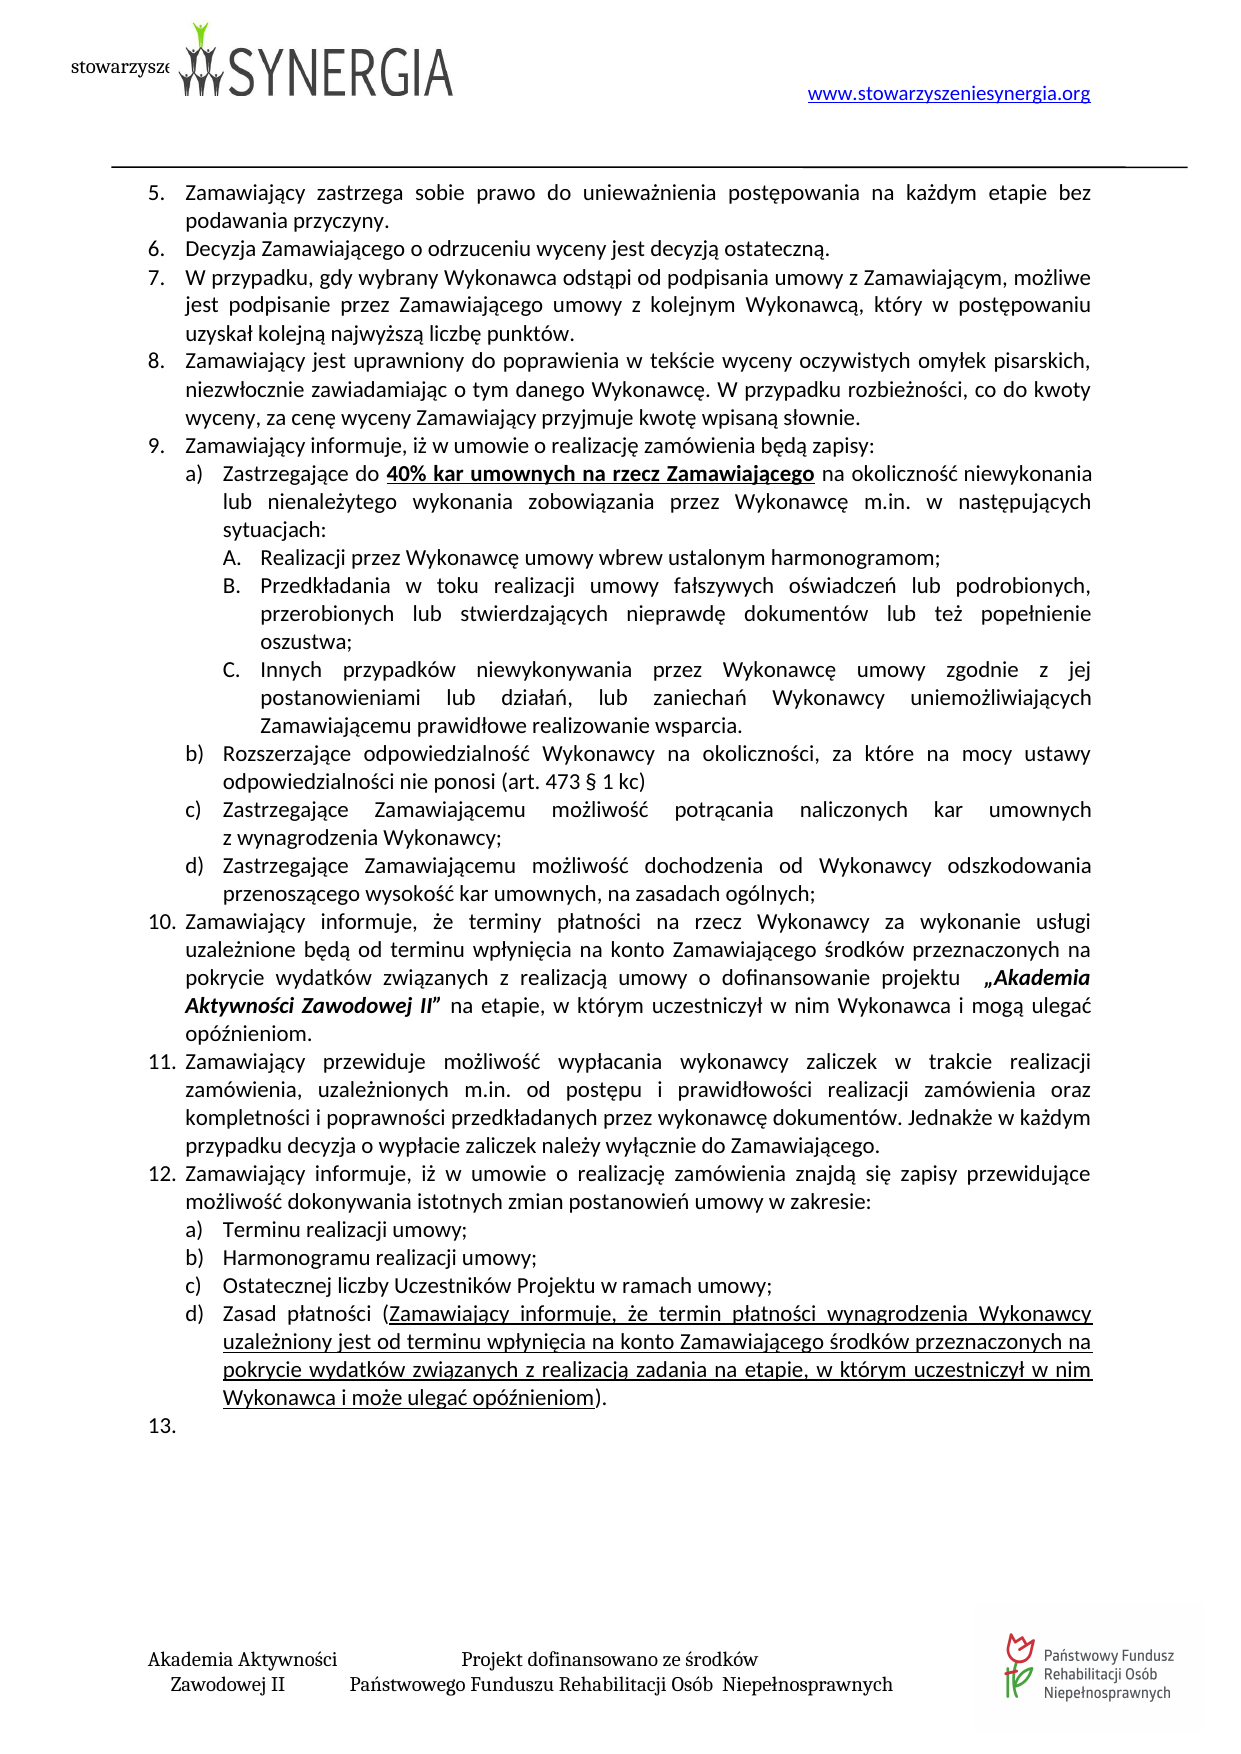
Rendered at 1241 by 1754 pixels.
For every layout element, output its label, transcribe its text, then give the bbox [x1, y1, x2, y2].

list Zastrzegające Zamawiającemu możliwość dochodzenia od Wykonawcy odszkodowania przenoszącego wysokość kar umownych, na zasadach ogólnych; [185, 851, 1093, 907]
list Zamawiający jest uprawniony do poprawienia w tekście wyceny oczywistych omyłek pisarskich, niezwłocznie zawiadamiając o tym danego Wykonawcę. W przypadku rozbieżności, co do kwoty wyceny, za cenę wyceny Zamawiający przyjmuje kwotę wpisaną słownie. [148, 347, 1093, 431]
list Zamawiający informuje, iż w umowie o realizację zamówienia będą zapisy: [148, 431, 1093, 459]
picture [974, 1603, 1204, 1732]
list Realizacji przez Wykonawcę umowy wbrew ustalonym harmonogramom; [223, 543, 1093, 571]
list Terminu realizacji umowy; [185, 1215, 1093, 1243]
list Innych przypadków niewykonywania przez Wykonawcę umowy zgodnie z jej postanowieniami lub działań, lub zaniechań Wykonawcy uniemożliwiających Zamawiającemu prawidłowe realizowanie wsparcia. [223, 655, 1093, 739]
list Zamawiający informuje, że terminy płatności na rzecz Wykonawcy za wykonanie usługi uzależnione będą od terminu wpłynięcia na konto Zamawiającego środków przeznaczonych na pokrycie wydatków związanych z realizacją umowy o dofinansowanie projektu „Akademia Aktywności Zawodowej II” na etapie, w którym uczestniczył w nim Wykonawca i mogą ulegać opóźnieniom. [148, 907, 1093, 1047]
list Zamawiający przewiduje możliwość wypłacania wykonawcy zaliczek w trakcie realizacji zamówienia, uzależnionych m.in. od postępu i prawidłowości realizacji zamówienia oraz kompletności i poprawności przedkładanych przez wykonawcę dokumentów. Jednakże w każdym przypadku decyzja o wypłacie zaliczek należy wyłącznie do Zamawiającego. [148, 1047, 1093, 1159]
list Zastrzegające do 40% kar umownych na rzecz Zamawiającego na okoliczność niewykonania lub nienależytego wykonania zobowiązania przez Wykonawcę m.in. w następujących sytuacjach: [185, 459, 1093, 543]
list Decyzja Zamawiającego o odrzuceniu wyceny jest decyzją ostateczną. [148, 234, 1093, 263]
list Zasad płatności (Zamawiający informuje, że termin płatności wynagrodzenia Wykonawcy uzależniony jest od terminu wpłynięcia na konto Zamawiającego środków przeznaczonych na pokrycie wydatków związanych z realizacją zadania na etapie, w którym uczestniczył w nim Wykonawca i może ulegać opóźnieniom). [185, 1299, 1093, 1411]
list Ostatecznej liczby Uczestników Projektu w ramach umowy; [185, 1271, 1093, 1299]
list Zamawiający informuje, iż w umowie o realizację zamówienia znajdą się zapisy przewidujące możliwość dokonywania istotnych zmian postanowień umowy w zakresie: [148, 1159, 1093, 1215]
list Harmonogramu realizacji umowy; [185, 1243, 1093, 1271]
list Zamawiający zastrzega sobie prawo do unieważnienia postępowania na każdym etapie bez podawania przyczyny. [148, 178, 1093, 234]
list Rozszerzające odpowiedzialność Wykonawcy na okoliczności, za które na mocy ustawy odpowiedzialności nie ponosi (art. 473 § 1 kc) [185, 739, 1093, 795]
list Zastrzegające Zamawiającemu możliwość potrącania naliczonych kar umownych z wynagrodzenia Wykonawcy; [185, 795, 1093, 851]
list Przedkładania w toku realizacji umowy fałszywych oświadczeń lub podrobionych, przerobionych lub stwierdzających nieprawdę dokumentów lub też popełnienie oszustwa; [223, 571, 1093, 655]
list W przypadku, gdy wybrany Wykonawca odstąpi od podpisania umowy z Zamawiającym, możliwe jest podpisanie przez Zamawiającego umowy z kolejnym Wykonawcą, który w postępowaniu uzyskał kolejną najwyższą liczbę punktów. [148, 263, 1093, 347]
